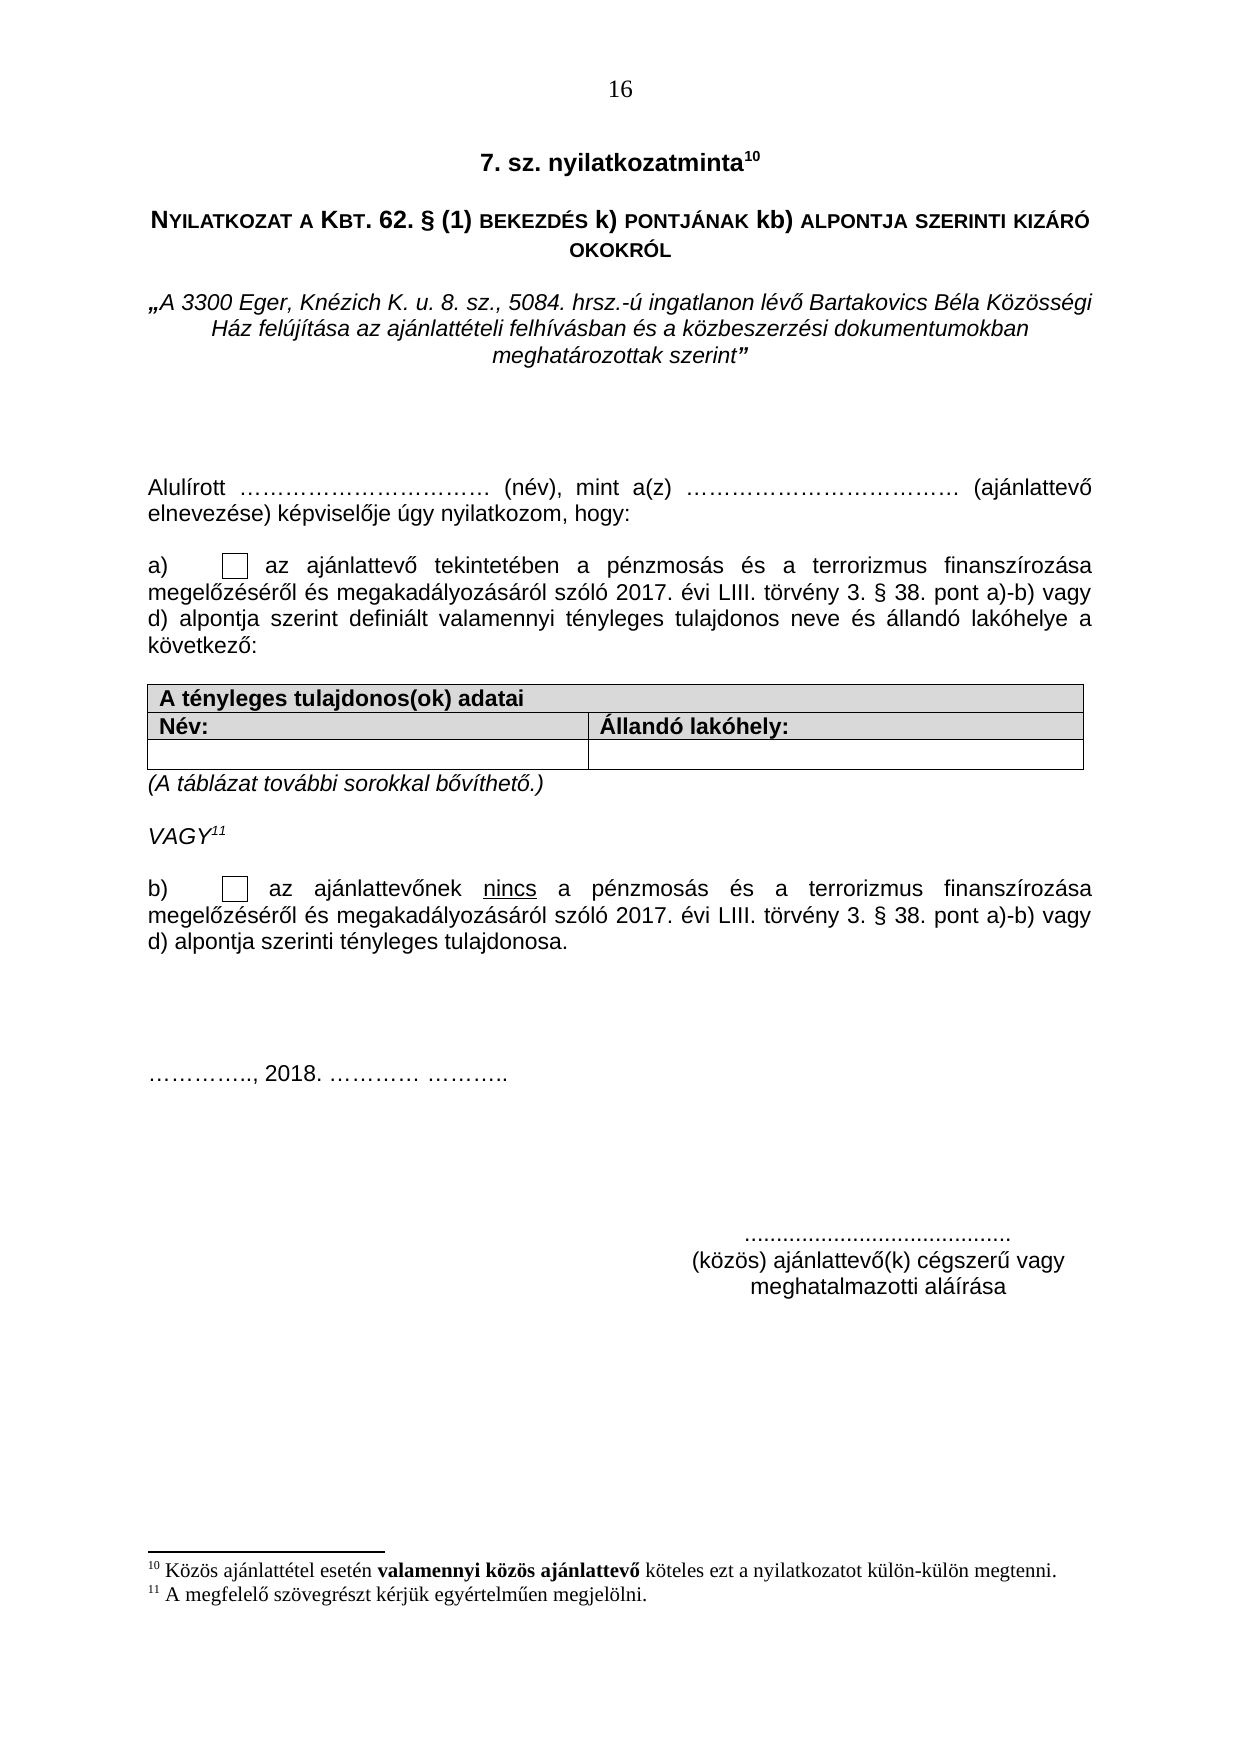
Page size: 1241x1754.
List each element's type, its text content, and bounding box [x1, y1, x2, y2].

table_header A tényleges tulajdonos(ok) adatai [148, 685, 1083, 712]
text a) az ajánlattevő tekintetében a pénzmosás és a terrorizmus finanszírozása megelőzéséről és megakadályozásáról szóló 2017. évi LIII. törvény 3. § 38. pont a)-b) vagy d) alpontja szerint definiált valamennyi tényleges tulajdonos neve és állandó lakóhelye a következő: [148, 552, 1093, 658]
text (A táblázat további sorokkal bővíthető.) [148, 770, 1093, 796]
text VAGY [148, 823, 1093, 849]
subtitle Nyilatkozat a Kbt. 62. § (1) bekezdés k) pontjának kb) alpontja szerinti kizáró okokról [148, 205, 1093, 263]
text Alulírott …………………………… (név), mint a(z) ……………………………… (ajánlattevő elnevezése) képviselője úgy nyilatkozom, hogy: [148, 473, 1093, 526]
table_cell [148, 740, 588, 769]
table_cell Név: [148, 713, 588, 739]
subtitle 7. sz. nyilatkozatminta [148, 148, 1093, 176]
text .......................................... [148, 1220, 1093, 1247]
text „A 3300 Eger, Knézich K. u. 8. sz., 5084. hrsz.-ú ingatlanon lévő Bartakovics Béla Közösségi Ház felújítása az ajánlattételi felhívásban és a közbeszerzési dokumentumokban meghatározottak szerint” [148, 289, 1093, 368]
text (közös) ajánlattevő(k) cégszerű vagy meghatalmazotti aláírása [664, 1247, 1093, 1299]
table_cell Állandó lakóhely: [589, 713, 1083, 739]
table_cell [589, 740, 1083, 769]
text b) az ajánlattevőnek nincs a pénzmosás és a terrorizmus finanszírozása megelőzéséről és megakadályozásáról szóló 2017. évi LIII. törvény 3. § 38. pont a)-b) vagy d) alpontja szerinti tényleges tulajdonosa. [148, 875, 1093, 954]
text ………….., 2018. ………… ……….. [148, 1060, 1093, 1086]
